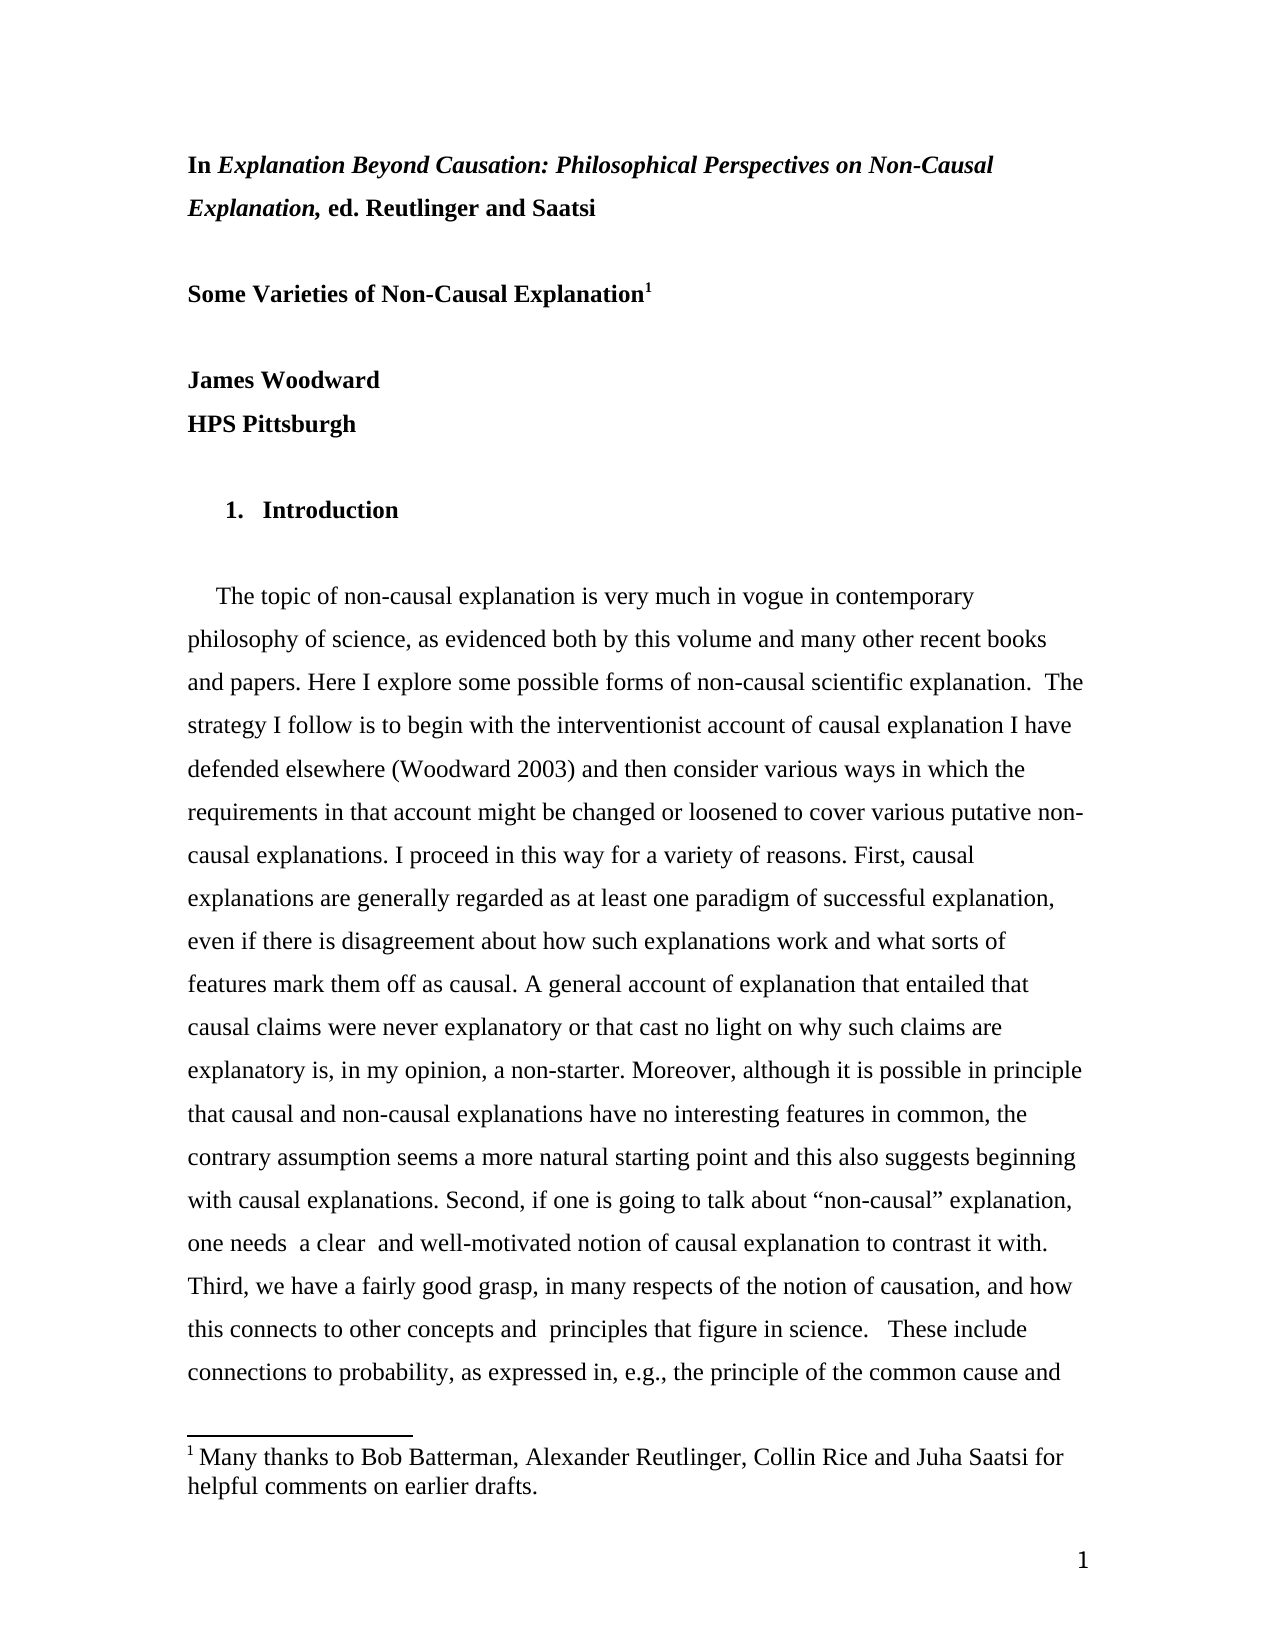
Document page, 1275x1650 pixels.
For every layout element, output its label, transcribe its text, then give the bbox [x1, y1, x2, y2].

text HPS Pittsburgh [187, 409, 1087, 437]
text James Woodward [187, 366, 1087, 394]
text Some Varieties of Non-Causal Explanation [187, 279, 1087, 308]
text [187, 581, 1087, 1386]
text In Explanation Beyond Causation: Philosophical Perspectives on Non-Causal Explanation, ed. Reutlinger and Saatsi [187, 150, 1087, 222]
list Introduction [225, 495, 1087, 524]
